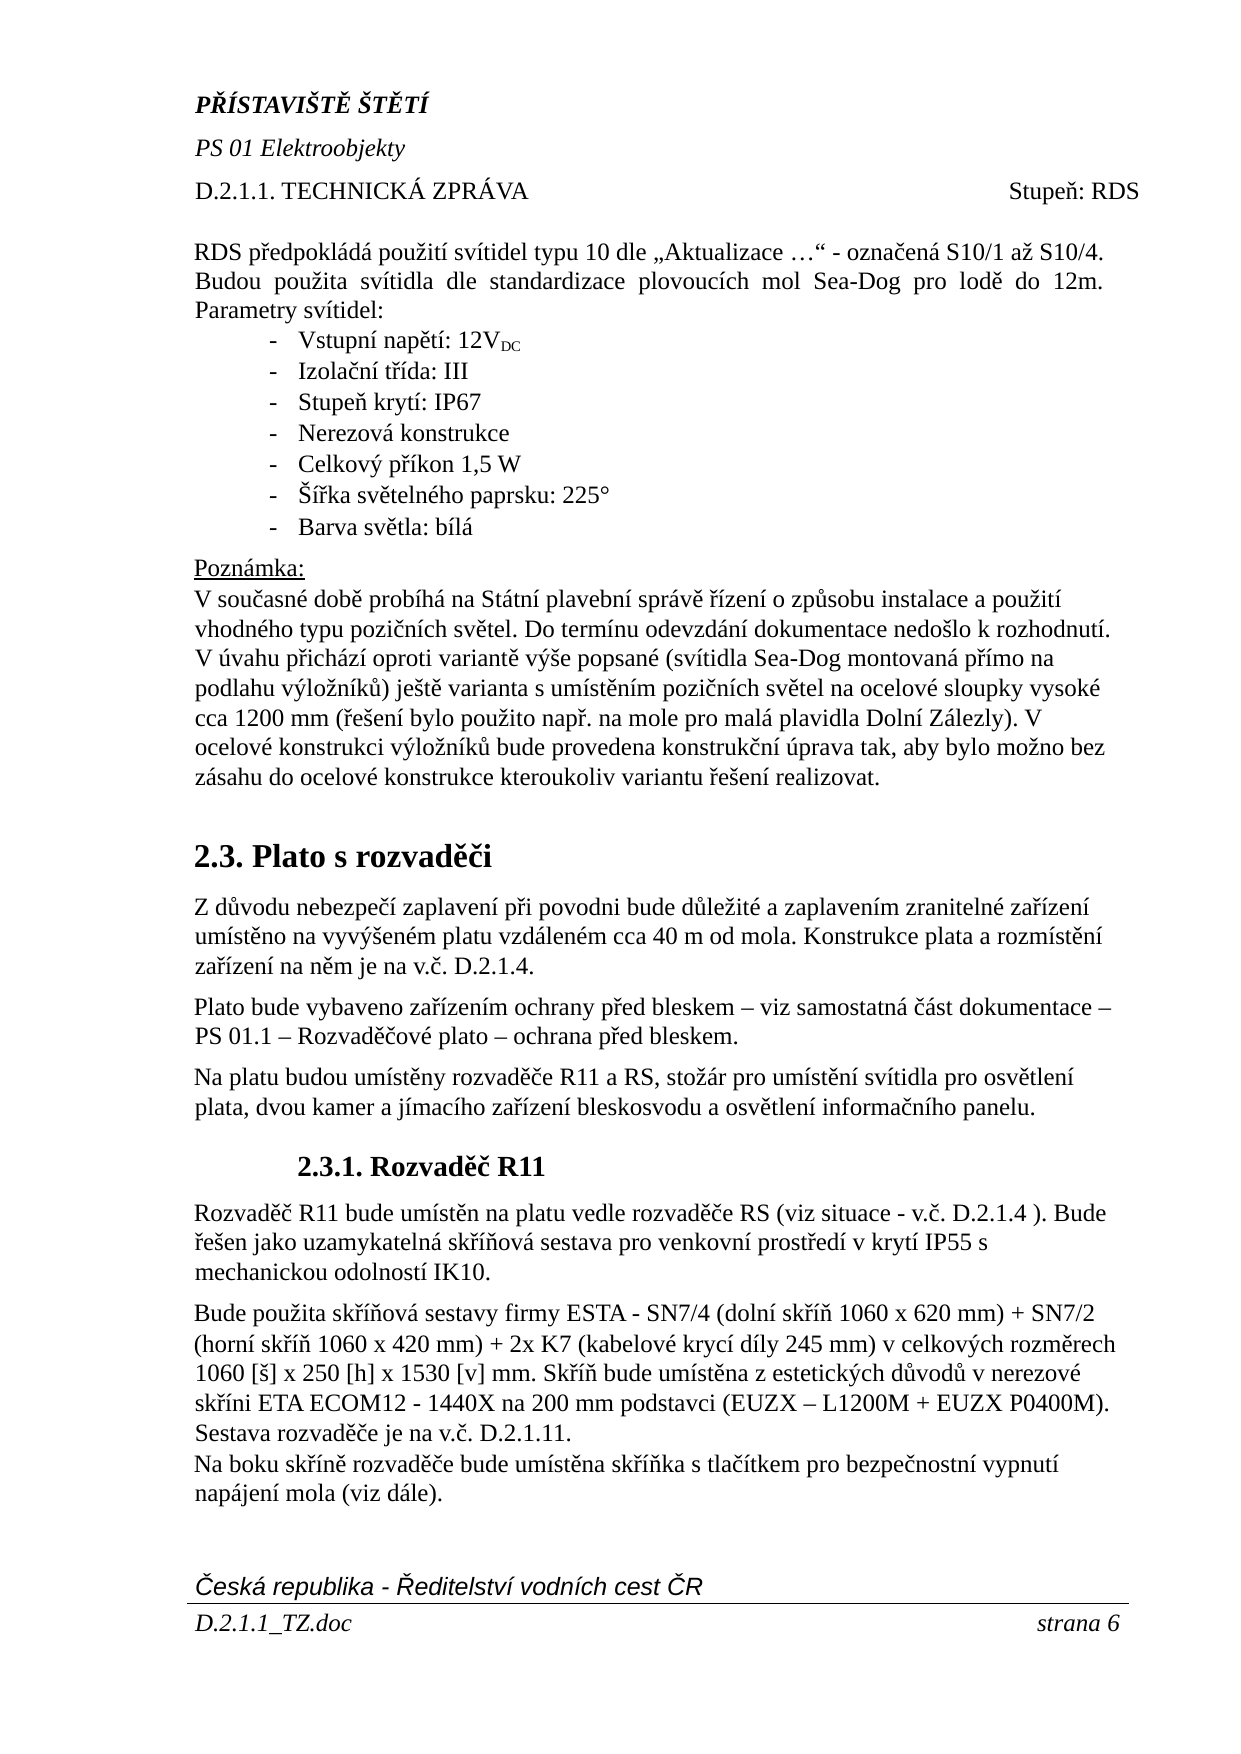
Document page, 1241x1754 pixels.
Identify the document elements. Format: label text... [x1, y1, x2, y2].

list Vstupní napětí: 12VDC [269, 325, 1121, 354]
subtitle 2.3.1. Rozvaděč R11 [297, 1149, 1122, 1182]
text Z důvodu nebezpečí zaplavení při povodni bude důležité a zaplavením zranitelné zařízení umístěno na vyvýšeném platu vzdáleném cca 40 m od mola. Konstrukce plata a rozmístění zařízení na něm je na v.č. D.2.1.4. [193, 892, 1121, 979]
list Nerezová konstrukce [269, 418, 1121, 447]
text Plato bude vybaveno zařízením ochrany před bleskem – viz samostatná část dokumentace – PS 01.1 – Rozvaděčové plato – ochrana před bleskem. [193, 992, 1121, 1050]
text V současné době probíhá na Státní plavební správě řízení o způsobu instalace a použití vhodného typu pozičních světel. Do termínu odevzdání dokumentace nedošlo k rozhodnutí. V úvahu přichází oproti variantě výše popsané (svítidla Sea-Dog montovaná přímo na podlahu výložníků) ještě varianta s umístěním pozičních světel na ocelové sloupky vysoké cca 1200 mm (řešení bylo použito např. na mole pro malá plavidla Dolní Zálezly). V ocelové konstrukci výložníků bude provedena konstrukční úprava tak, aby bylo možno bez zásahu do ocelové konstrukce kteroukoliv variantu řešení realizovat. [193, 584, 1112, 791]
list Barva světla: bílá [269, 512, 1121, 540]
text Poznámka: [193, 553, 1122, 582]
list Celkový příkon 1,5 W [269, 449, 1121, 478]
text Bude použita skříňová sestavy firmy ESTA - SN7/4 (dolní skříň 1060 x 620 mm) + SN7/2 [193, 1298, 1121, 1327]
text (horní skříň 1060 x 420 mm) + 2x K7 (kabelové krycí díly 245 mm) v celkových rozměrech 1060 [š] x 250 [h] x 1530 [v] mm. Skříň bude umístěna z estetických důvodů v nerezové skříni ETA ECOM12 - 1440X na 200 mm podstavci (EUZX – L1200M + EUZX P0400M). Sestava rozvaděče je na v.č. D.2.1.11. [193, 1329, 1121, 1446]
text Rozvaděč R11 bude umístěn na platu vedle rozvaděče RS (viz situace - v.č. D.2.1.4 ). Bude řešen jako uzamykatelná skříňová sestava pro venkovní prostředí v krytí IP55 s mechanickou odolností IK10. [193, 1198, 1111, 1286]
text Na boku skříně rozvaděče bude umístěna skříňka s tlačítkem pro bezpečnostní vypnutí napájení mola (viz dále). [193, 1449, 1121, 1507]
text RDS předpokládá použití svítidel typu 10 dle „Aktualizace …“ - označená S10/1 až S10/4. Budou použita svítidla dle standardizace plovoucích mol Sea-Dog pro lodě do 12m. Parametry svítidel: [193, 237, 1105, 324]
list Šířka světelného paprsku: 225° [269, 481, 1121, 509]
text Na platu budou umístěny rozvaděče R11 a RS, stožár pro umístění svítidla pro osvětlení plata, dvou kamer a jímacího zařízení bleskosvodu a osvětlení informačního panelu. [193, 1062, 1121, 1120]
text 2.3. Plato s rozvaděči [193, 837, 1122, 875]
list Stupeň krytí: IP67 [269, 387, 1121, 416]
list Izolační třída: III [269, 356, 1121, 385]
